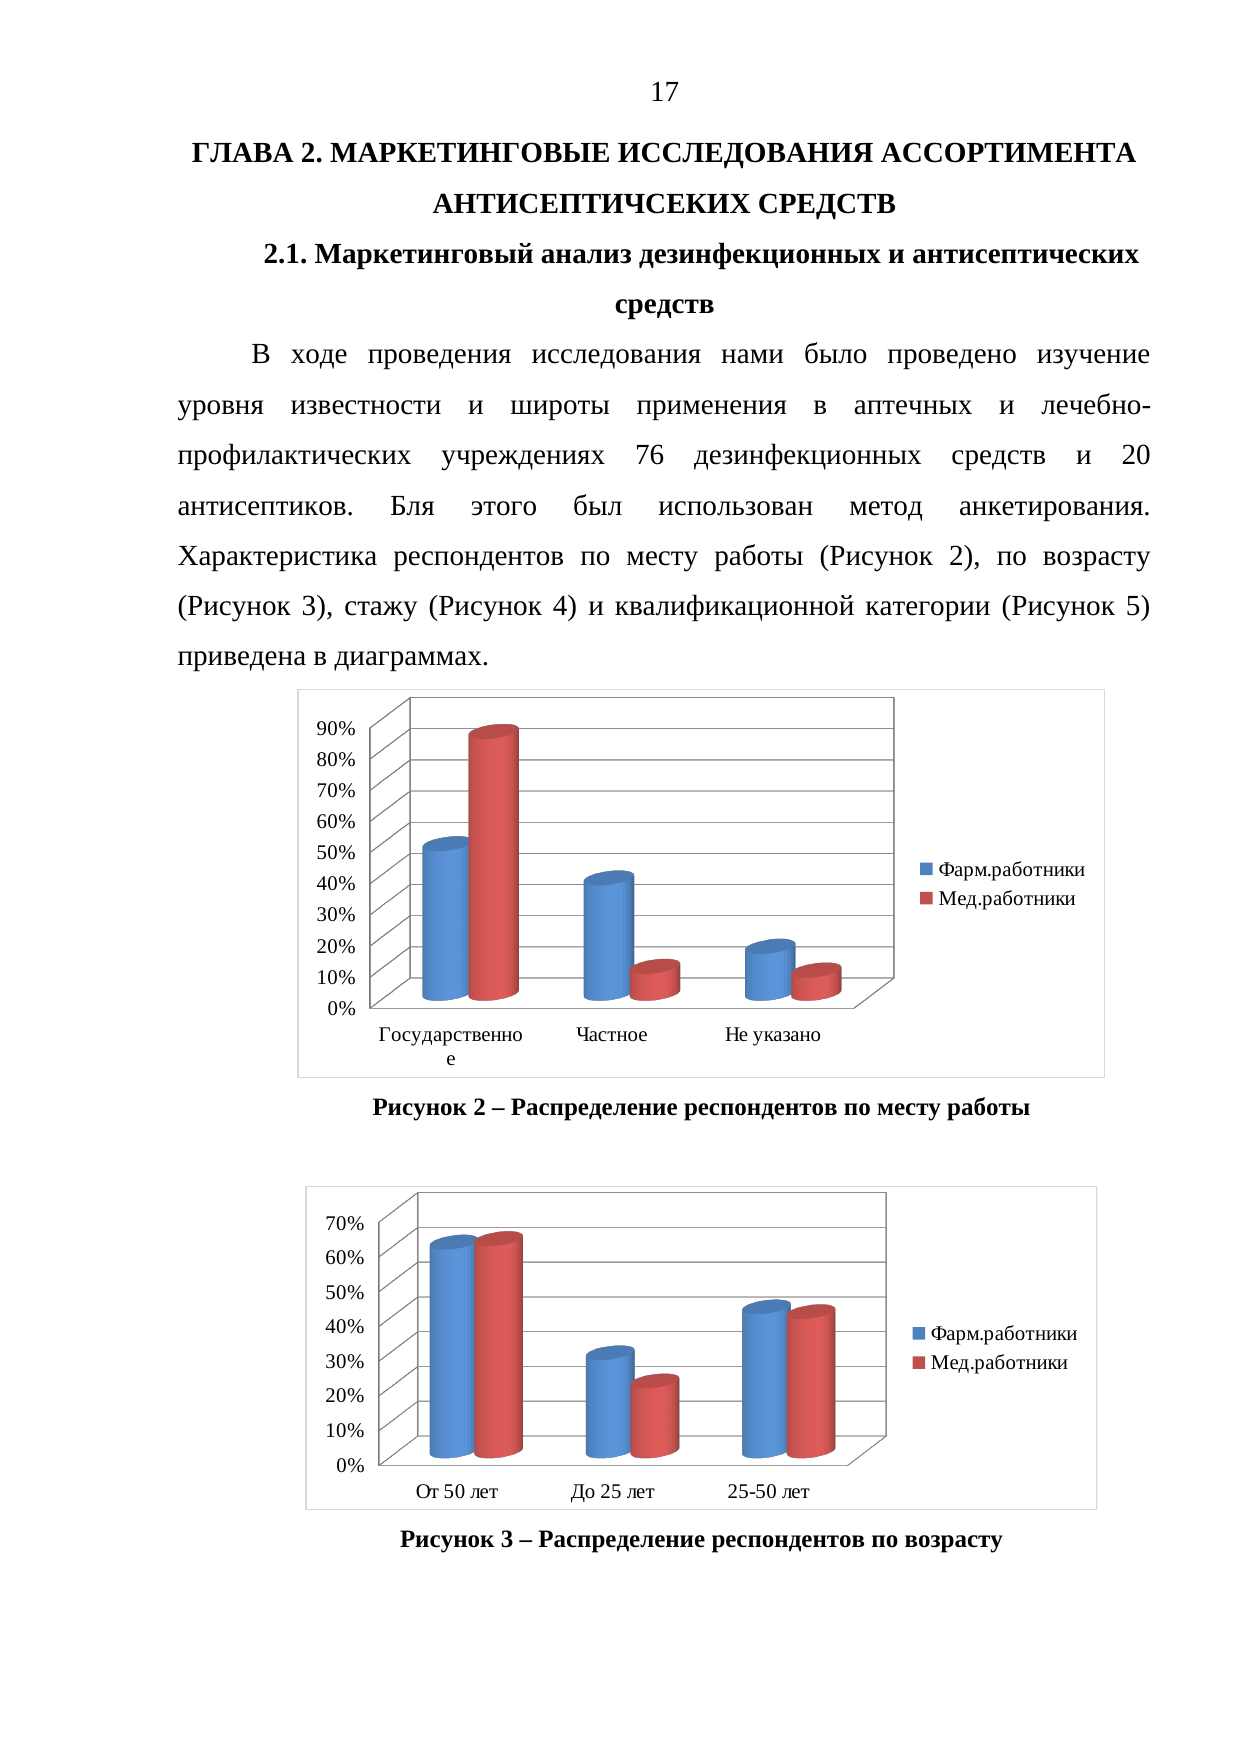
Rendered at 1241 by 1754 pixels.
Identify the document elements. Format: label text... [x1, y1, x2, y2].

text Рисунок 2 – Распределение респондентов по месту работы [177, 1092, 1152, 1121]
text Рисунок 3 – Распределение респондентов по возрасту [177, 1524, 1152, 1553]
text 2.1. Маркетинговый анализ дезинфекционных и антисептических средств [177, 236, 1152, 320]
text В ходе проведения исследования нами было проведено изучение уровня известности и широты применения в аптечных и лечебно-профилактических учреждениях 76 дезинфекционных средств и 20 антисептиков. Бля этого был использован метод анкетирования. Характеристика респондентов по месту работы (Рисунок 2), по возрасту (Рисунок 3), стажу (Рисунок 4) и квалификационной категории (Рисунок 5) приведена в диаграммах. [177, 337, 1152, 672]
text ГЛАВА 2. МАРКЕТИНГОВЫЕ ИССЛЕДОВАНИЯ АССОРТИМЕНТА АНТИСЕПТИЧСЕКИХ СРЕДСТВ [177, 135, 1152, 219]
